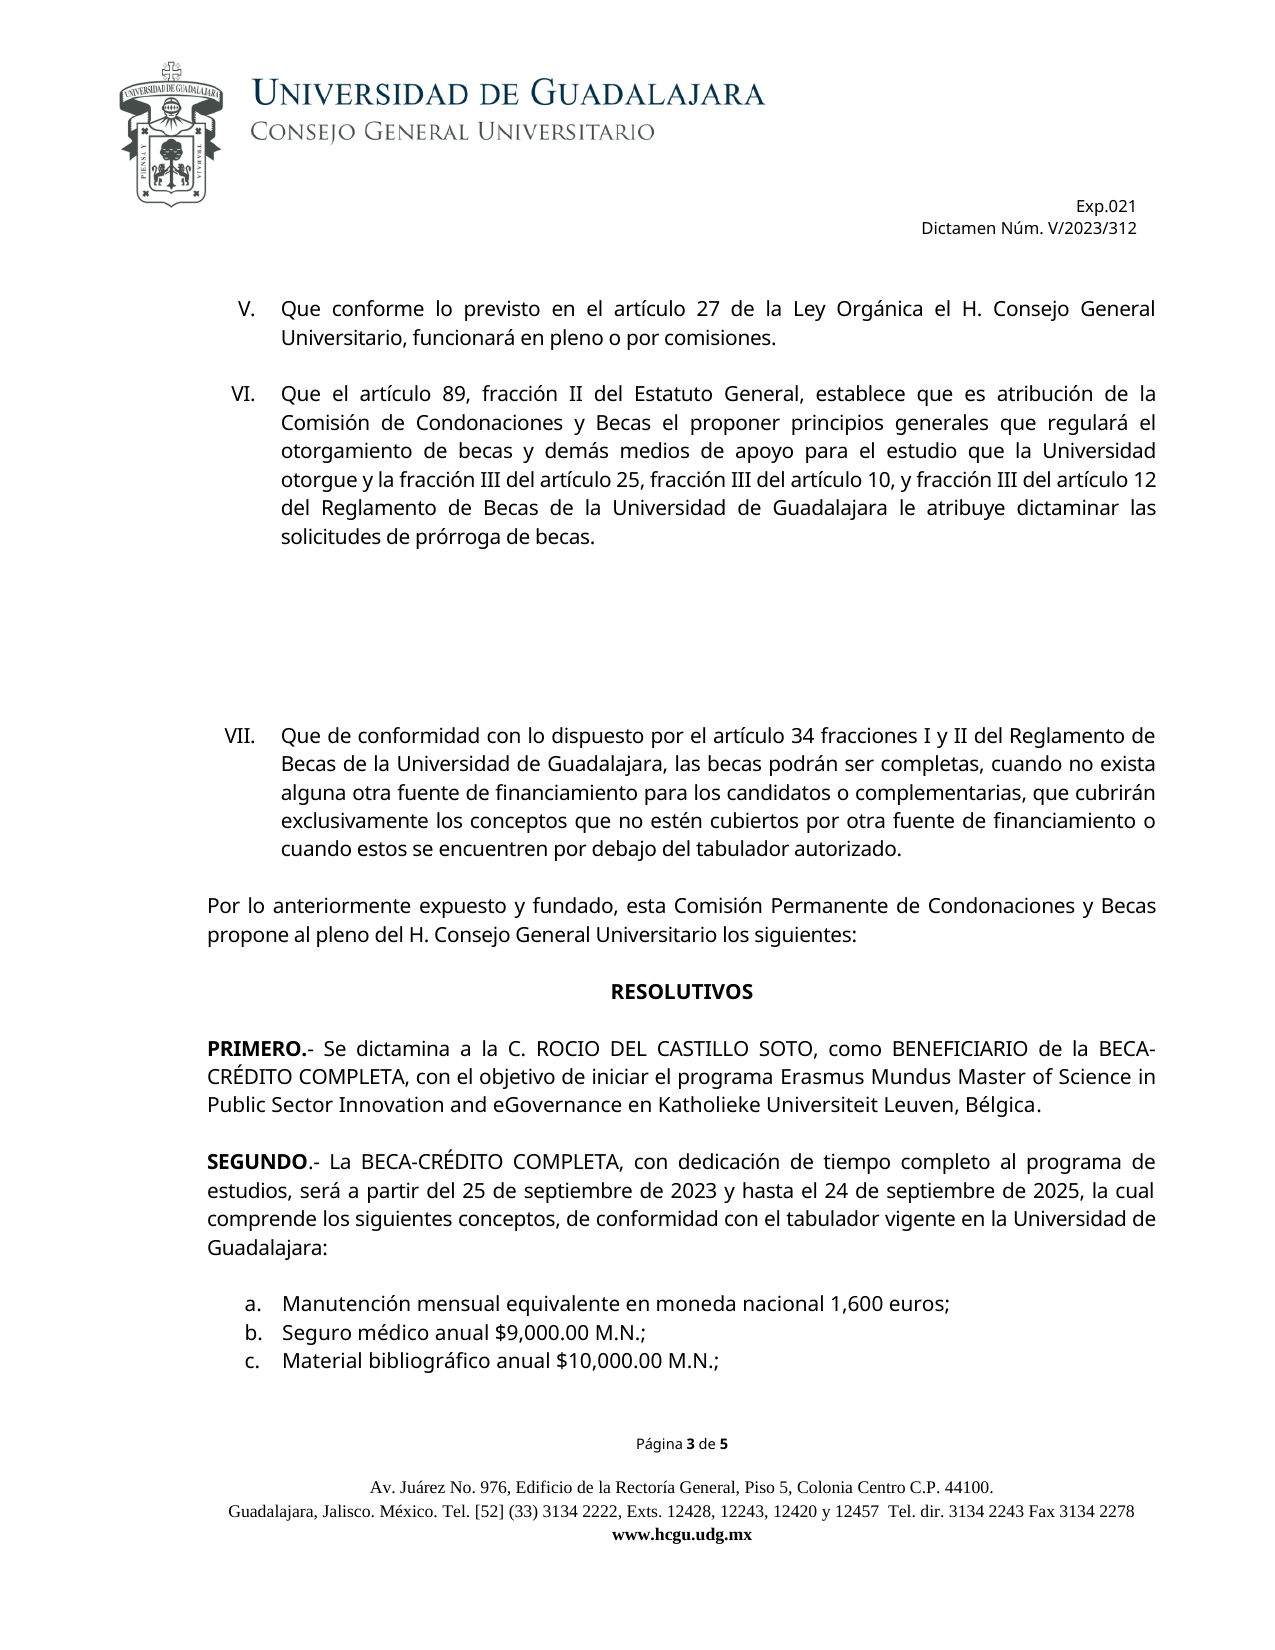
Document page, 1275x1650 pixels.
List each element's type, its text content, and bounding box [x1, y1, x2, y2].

text SEGUNDO.- La BECA-CRÉDITO COMPLETA, con dedicación de tiempo completo al programa de estudios, será a partir del 25 de septiembre de 2023 y hasta el 24 de septiembre de 2025, la cual comprende los siguientes conceptos, de conformidad con el tabulador vigente en la Universidad de Guadalajara: [207, 1147, 1157, 1261]
list Que el artículo 89, fracción II del Estatuto General, establece que es atribución de la Comisión de Condonaciones y Becas el proponer principios generales que regulará el otorgamiento de becas y demás medios de apoyo para el estudio que la Universidad otorgue y la fracción III del artículo 25, fracción III del artículo 10, y fracción III del artículo 12 del Reglamento de Becas de la Universidad de Guadalajara le atribuye dictaminar las solicitudes de prórroga de becas. [256, 379, 1157, 550]
text RESOLUTIVOS [207, 977, 1157, 1005]
text PRIMERO.- Se dictamina a la C. ROCIO DEL CASTILLO SOTO, como BENEFICIARIO de la BECA-CRÉDITO COMPLETA, con el objetivo de iniciar el programa Erasmus Mundus Master of Science in Public Sector Innovation and eGovernance en Katholieke Universiteit Leuven, Bélgica. [207, 1034, 1157, 1119]
list Material bibliográfico anual $10,000.00 M.N.; [244, 1346, 1157, 1375]
text Por lo anteriormente expuesto y fundado, esta Comisión Permanente de Condonaciones y Becas propone al pleno del H. Consejo General Universitario los siguientes: [207, 891, 1157, 948]
list Manutención mensual equivalente en moneda nacional 1,600 euros; [244, 1289, 1157, 1318]
list Seguro médico anual $9,000.00 M.N.; [244, 1318, 1157, 1346]
list Que conforme lo previsto en el artículo 27 de la Ley Orgánica el H. Consejo General Universitario, funcionará en pleno o por comisiones. [256, 294, 1157, 351]
list Que de conformidad con lo dispuesto por el artículo 34 fracciones I y II del Reglamento de Becas de la Universidad de Guadalajara, las becas podrán ser completas, cuando no exista alguna otra fuente de financiamiento para los candidatos o complementarias, que cubrirán exclusivamente los conceptos que no estén cubiertos por otra fuente de financiamiento o cuando estos se encuentren por debajo del tabulador autorizado. [256, 721, 1157, 863]
picture [31, 1, 1275, 268]
